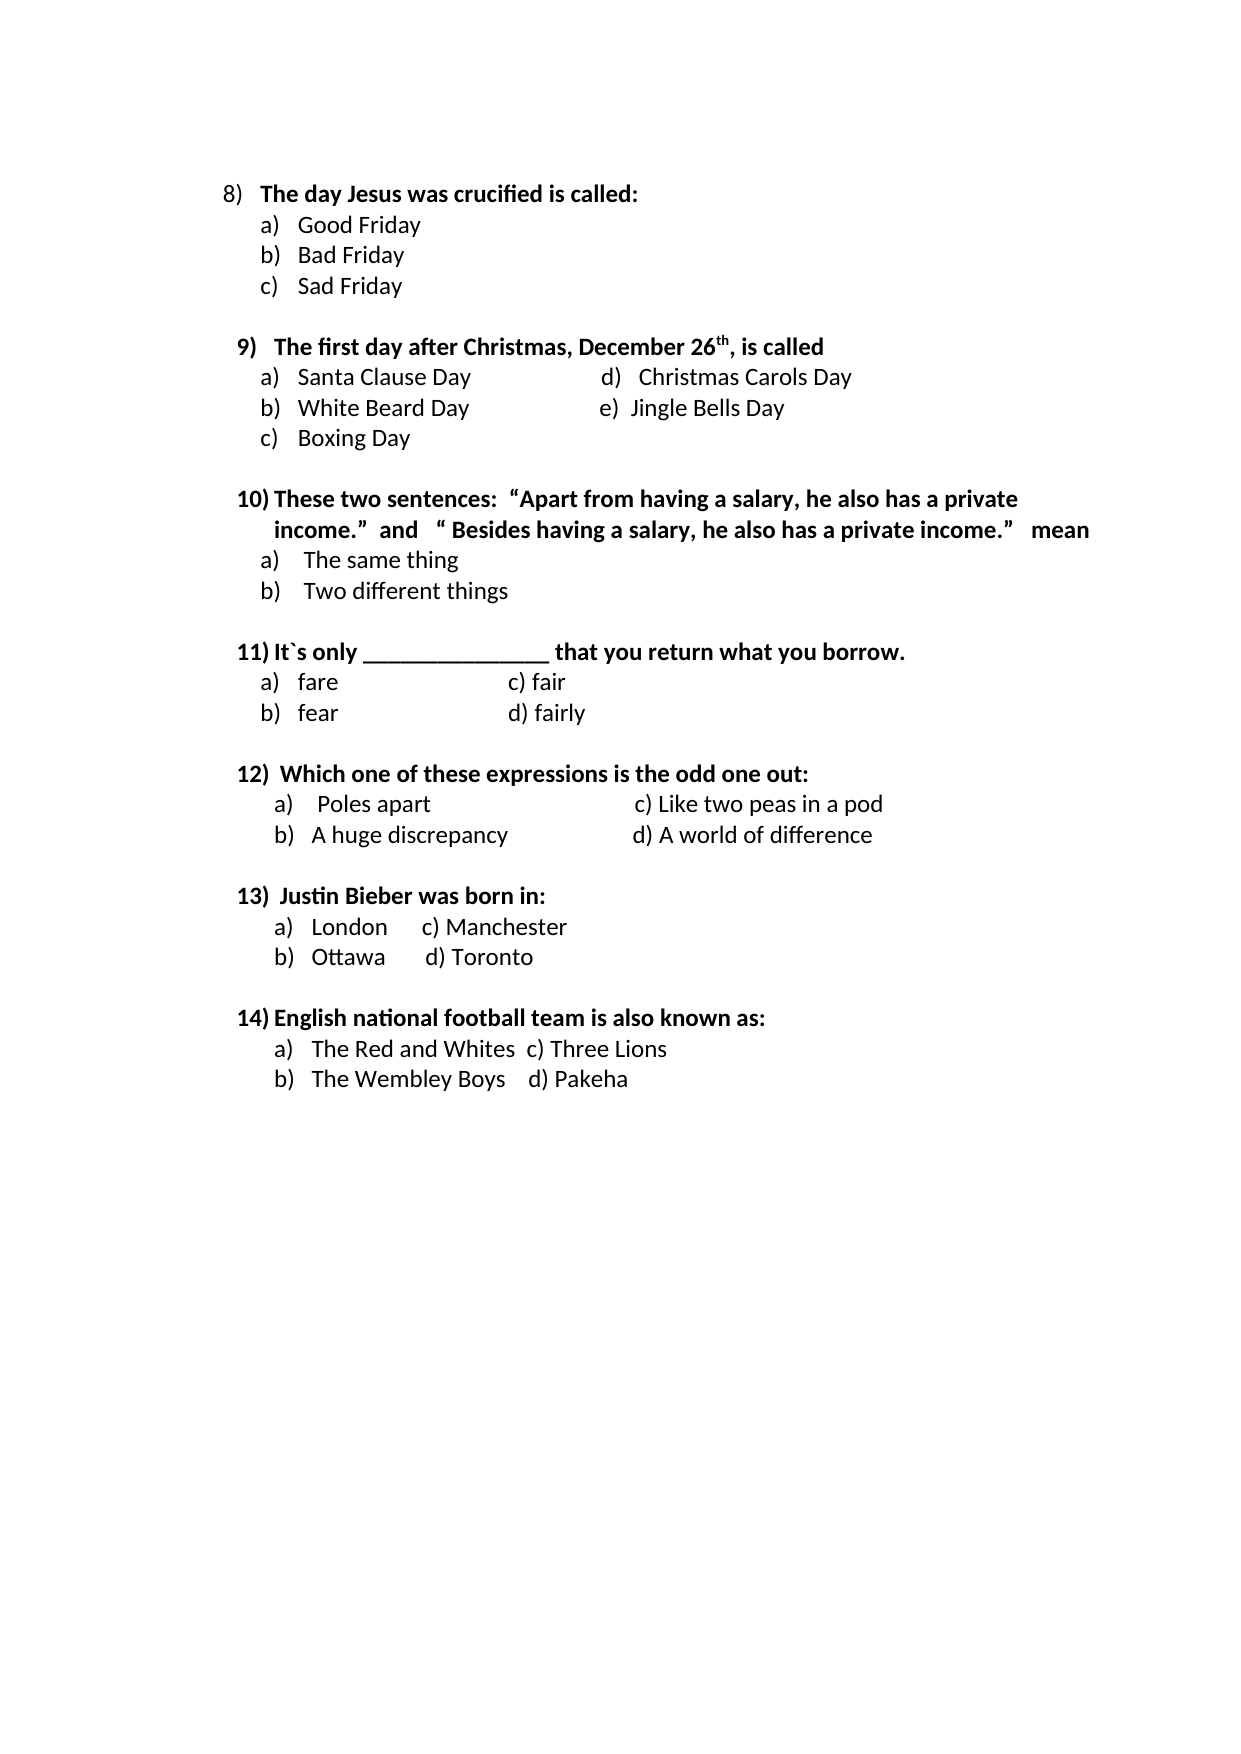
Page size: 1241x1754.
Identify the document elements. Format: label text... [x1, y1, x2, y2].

list Sad Friday [260, 270, 1092, 300]
list These two sentences: “Apart from having a salary, he also has a private income.” and “ Besides having a salary, he also has a private income.” mean [236, 483, 1092, 544]
list The Red and Whites c) Three Lions [274, 1033, 1092, 1063]
list The Wembley Boys d) Pakeha [274, 1063, 1092, 1094]
list Santa Clause Day d) Christmas Carols Day [260, 361, 1092, 392]
list Poles apart c) Like two peas in a pod [274, 789, 1092, 819]
list White Beard Day e) Jingle Bells Day [260, 392, 1092, 422]
list Good Friday [260, 209, 1092, 239]
list fear d) fairly [260, 697, 1092, 728]
list London c) Manchester [274, 911, 1092, 941]
list The first day after Christmas, December 26th, is called [236, 331, 1092, 361]
list Boxing Day [260, 422, 1092, 453]
list It`s only _______________ that you return what you borrow. [236, 636, 1092, 667]
list Two different things [260, 575, 1092, 606]
list fare c) fair [260, 667, 1092, 697]
list Ottawa d) Toronto [274, 941, 1092, 972]
list The same thing [260, 544, 1092, 575]
list Which one of these expressions is the odd one out: [236, 758, 1092, 789]
list A huge discrepancy d) A world of difference [274, 819, 1092, 850]
list Justin Bieber was born in: [236, 880, 1092, 911]
list Bad Friday [260, 239, 1092, 270]
list The day Jesus was crucified is called: [223, 178, 1092, 209]
list English national football team is also known as: [236, 1002, 1092, 1033]
